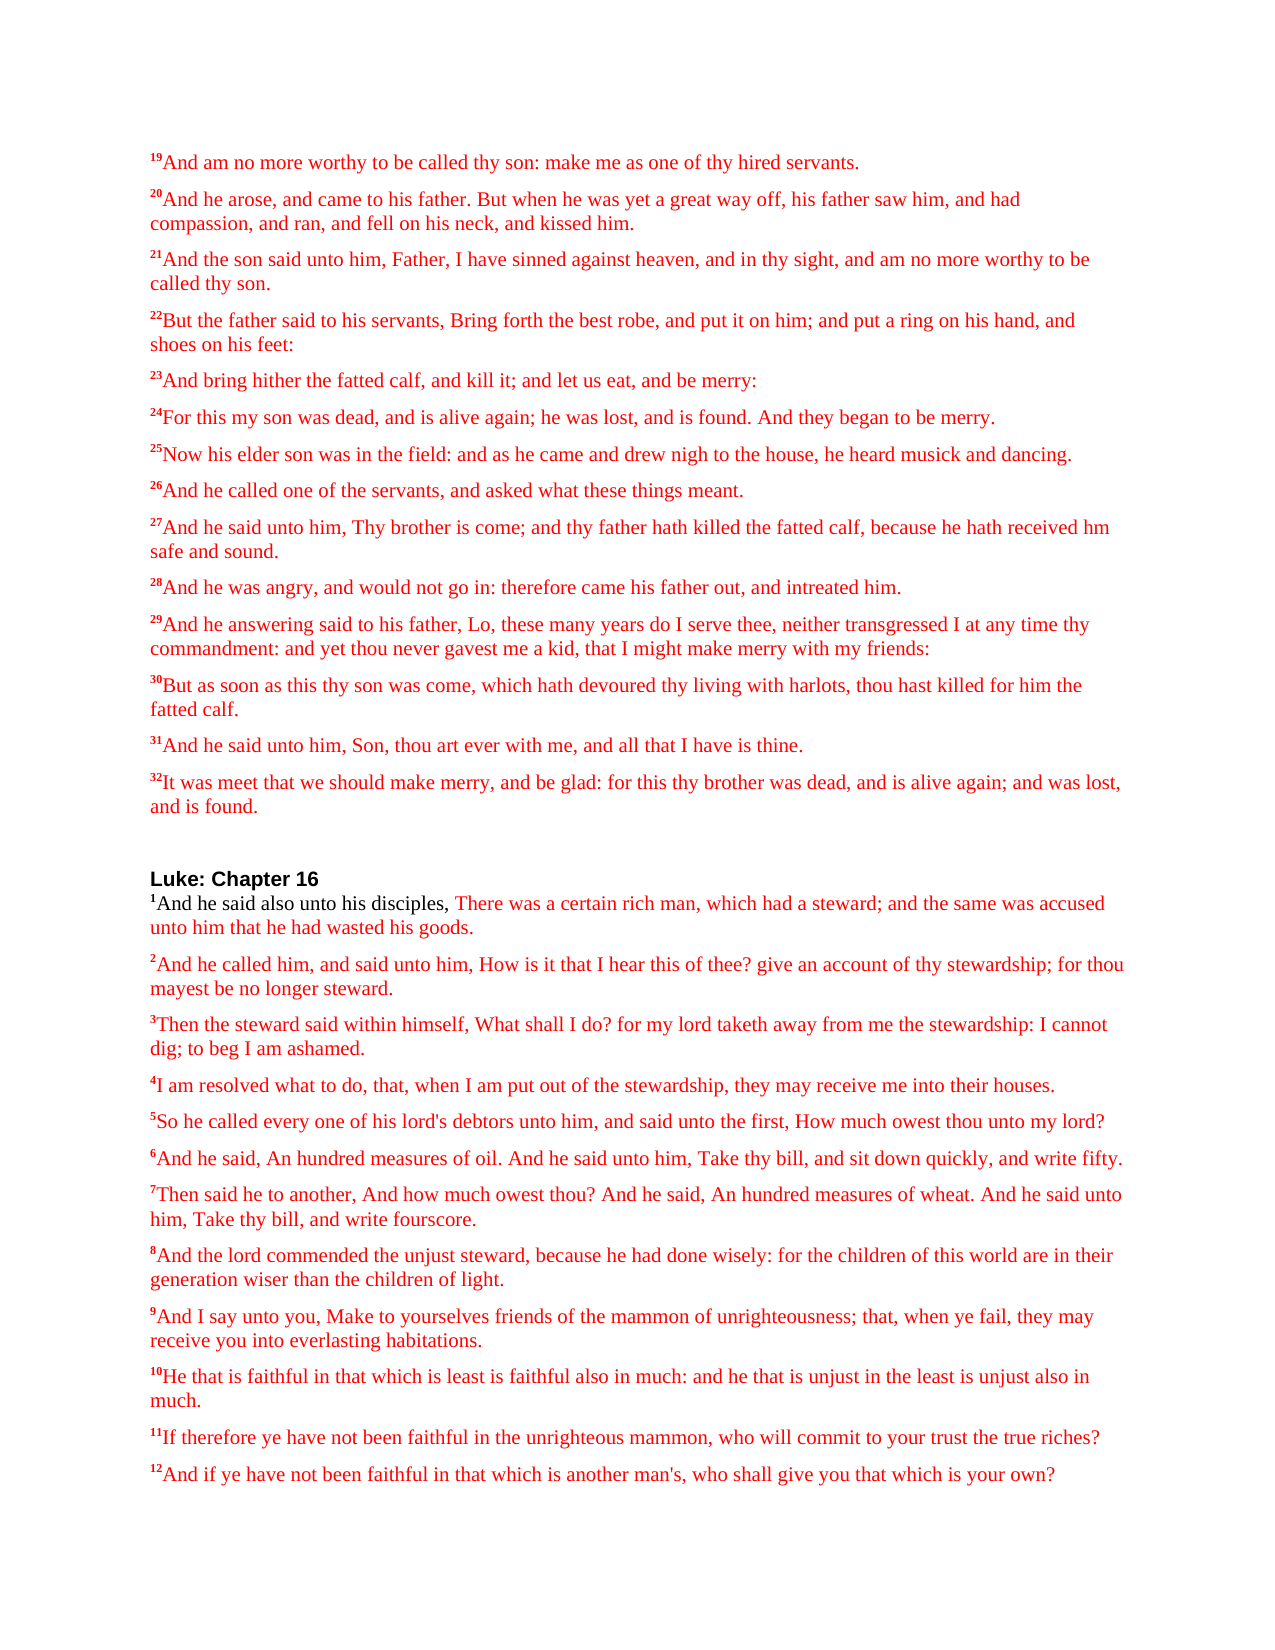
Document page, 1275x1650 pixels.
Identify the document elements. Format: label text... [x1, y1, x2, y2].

text 22But the father said to his servants, Bring forth the best robe, and put it on him; and put a ring on his hand, and shoes on his feet: [150, 308, 1125, 356]
text 29And he answering said to his father, Lo, these many years do I serve thee, neither transgressed I at any time thy commandment: and yet thou never gavest me a kid, that I might make merry with my friends: [150, 612, 1125, 660]
text 6And he said, An hundred measures of oil. And he said unto him, Take thy bill, and sit down quickly, and write fifty. [150, 1146, 1125, 1170]
text 30But as soon as this thy son was come, which hath devoured thy living with harlots, thou hast killed for him the fatted calf. [150, 672, 1125, 721]
text 25Now his elder son was in the field: and as he came and drew nigh to the house, he heard musick and dancing. [150, 442, 1125, 466]
text 27And he said unto him, Thy brother is come; and thy father hath killed the fatted calf, because he hath received hm safe and sound. [150, 515, 1125, 563]
text 9And I say unto you, Make to yourselves friends of the mammon of unrighteousness; that, when ye fail, they may receive you into everlasting habitations. [150, 1304, 1125, 1352]
text 26And he called one of the servants, and asked what these things meant. [150, 478, 1125, 502]
text 7Then said he to another, And how much owest thou? And he said, An hundred measures of wheat. And he said unto him, Take thy bill, and write fourscore. [150, 1182, 1125, 1231]
text 32It was meet that we should make merry, and be glad: for this thy brother was dead, and is alive again; and was lost, and is found. [150, 770, 1125, 818]
text 31And he said unto him, Son, thou art ever with me, and all that I have is thine. [150, 733, 1125, 757]
text 23And bring hither the fatted calf, and kill it; and let us eat, and be merry: [150, 368, 1125, 392]
text 19And am no more worthy to be called thy son: make me as one of thy hired servants. [150, 150, 1125, 174]
text 24For this my son was dead, and is alive again; he was lost, and is found. And they began to be merry. [150, 405, 1125, 429]
text 4I am resolved what to do, that, when I am put out of the stewardship, they may receive me into their houses. [150, 1073, 1125, 1097]
text 12And if ye have not been faithful in that which is another man's, who shall give you that which is your own? [150, 1461, 1125, 1486]
text 20And he arose, and came to his father. But when he was yet a great way off, his father saw him, and had compassion, and ran, and fell on his neck, and kissed him. [150, 187, 1125, 235]
text 28And he was angry, and would not go in: therefore came his father out, and intreated him. [150, 575, 1125, 599]
text Luke: Chapter 16 [150, 867, 1125, 891]
text 3Then the steward said within himself, What shall I do? for my lord taketh away from me the stewardship: I cannot dig; to beg I am ashamed. [150, 1012, 1125, 1060]
text 5So he called every one of his lord's debtors unto him, and said unto the first, How much owest thou unto my lord? [150, 1109, 1125, 1133]
text 10He that is faithful in that which is least is faithful also in much: and he that is unjust in the least is unjust also in much. [150, 1364, 1125, 1412]
text 21And the son said unto him, Father, I have sinned against heaven, and in thy sight, and am no more worthy to be called thy son. [150, 247, 1125, 295]
text 8And the lord commended the unjust steward, because he had done wisely: for the children of this world are in their generation wiser than the children of light. [150, 1243, 1125, 1291]
text 11If therefore ye have not been faithful in the unrighteous mammon, who will commit to your trust the true riches? [150, 1425, 1125, 1449]
text 2And he called him, and said unto him, How is it that I hear this of thee? give an account of thy stewardship; for thou mayest be no longer steward. [150, 951, 1125, 999]
text 1And he said also unto his disciples, There was a certain rich man, which had a steward; and the same was accused unto him that he had wasted his goods. [150, 891, 1125, 939]
